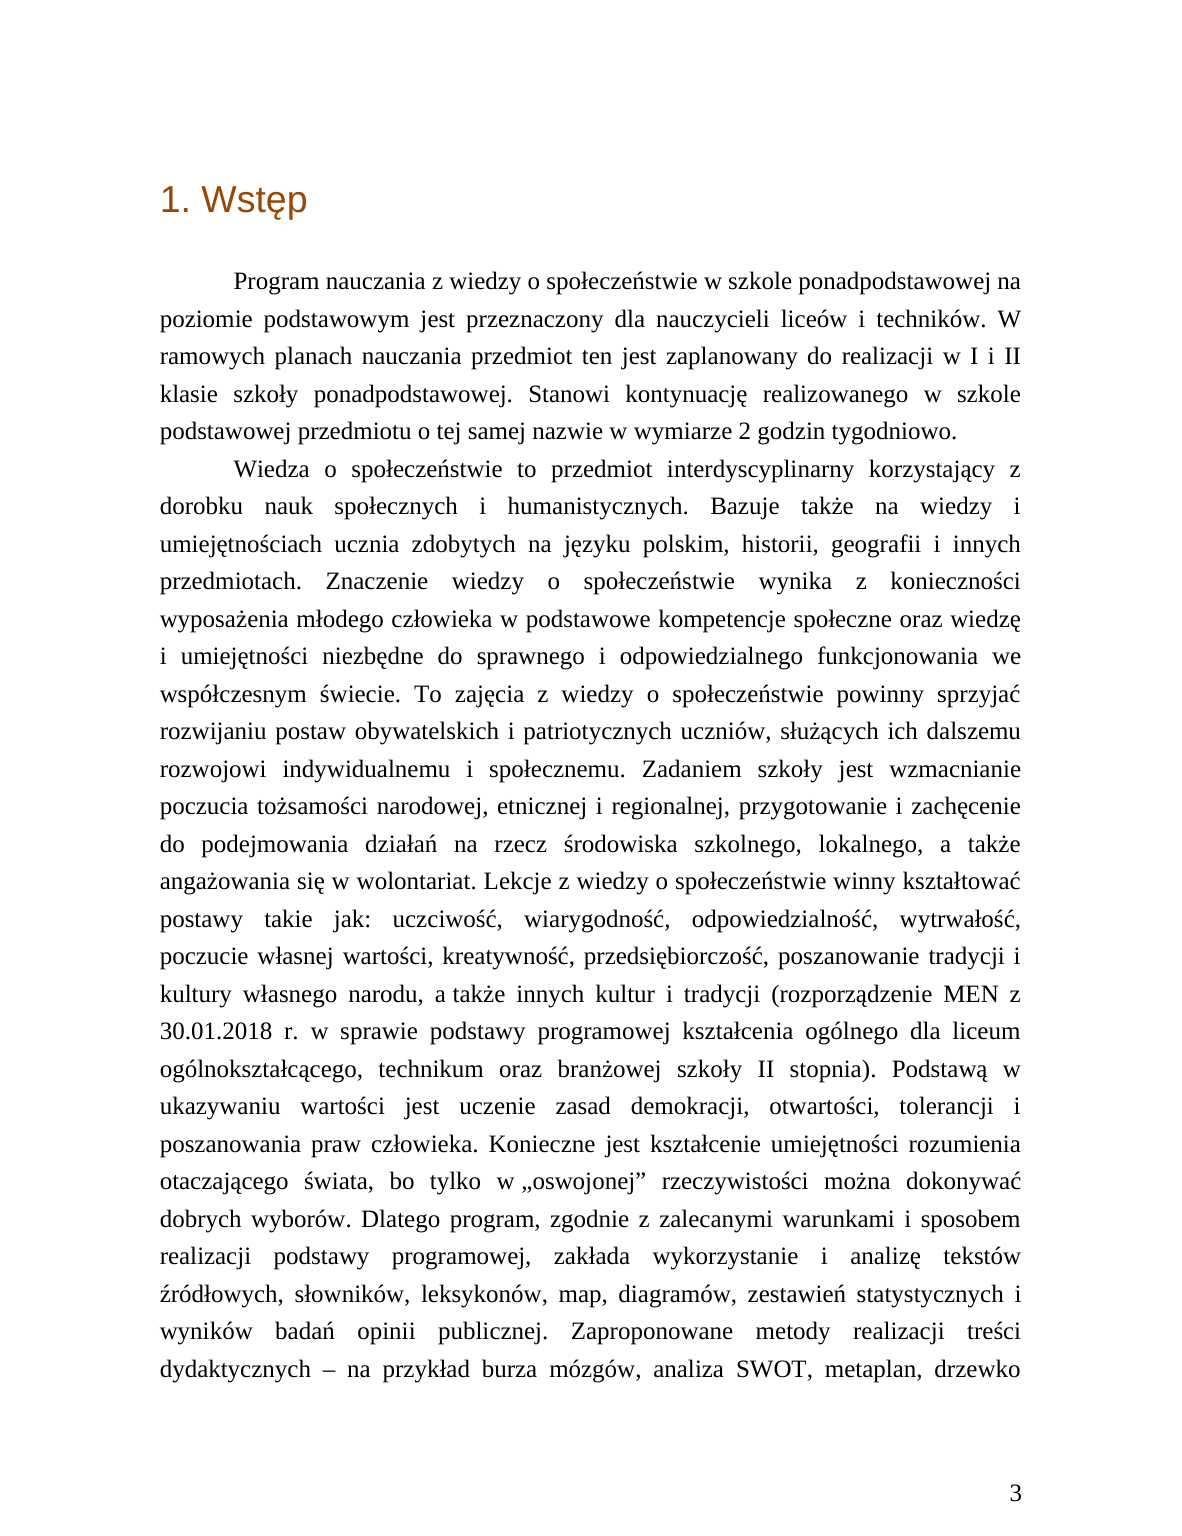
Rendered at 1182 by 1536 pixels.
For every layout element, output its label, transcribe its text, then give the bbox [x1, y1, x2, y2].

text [159, 447, 1022, 1384]
text Program nauczania z wiedzy o społeczeństwie w szkole ponadpodstawowej na poziomie podstawowym jest przeznaczony dla nauczycieli liceów i techników. W ramowych planach nauczania przedmiot ten jest zaplanowany do realizacji w I i II klasie szkoły ponadpodstawowej. Stanowi kontynuację realizowanego w szkole podstawowej przedmiotu o tej samej nazwie w wymiarze 2 godzin tygodniowo. [159, 259, 1022, 447]
text 1. Wstęp [159, 172, 1022, 220]
